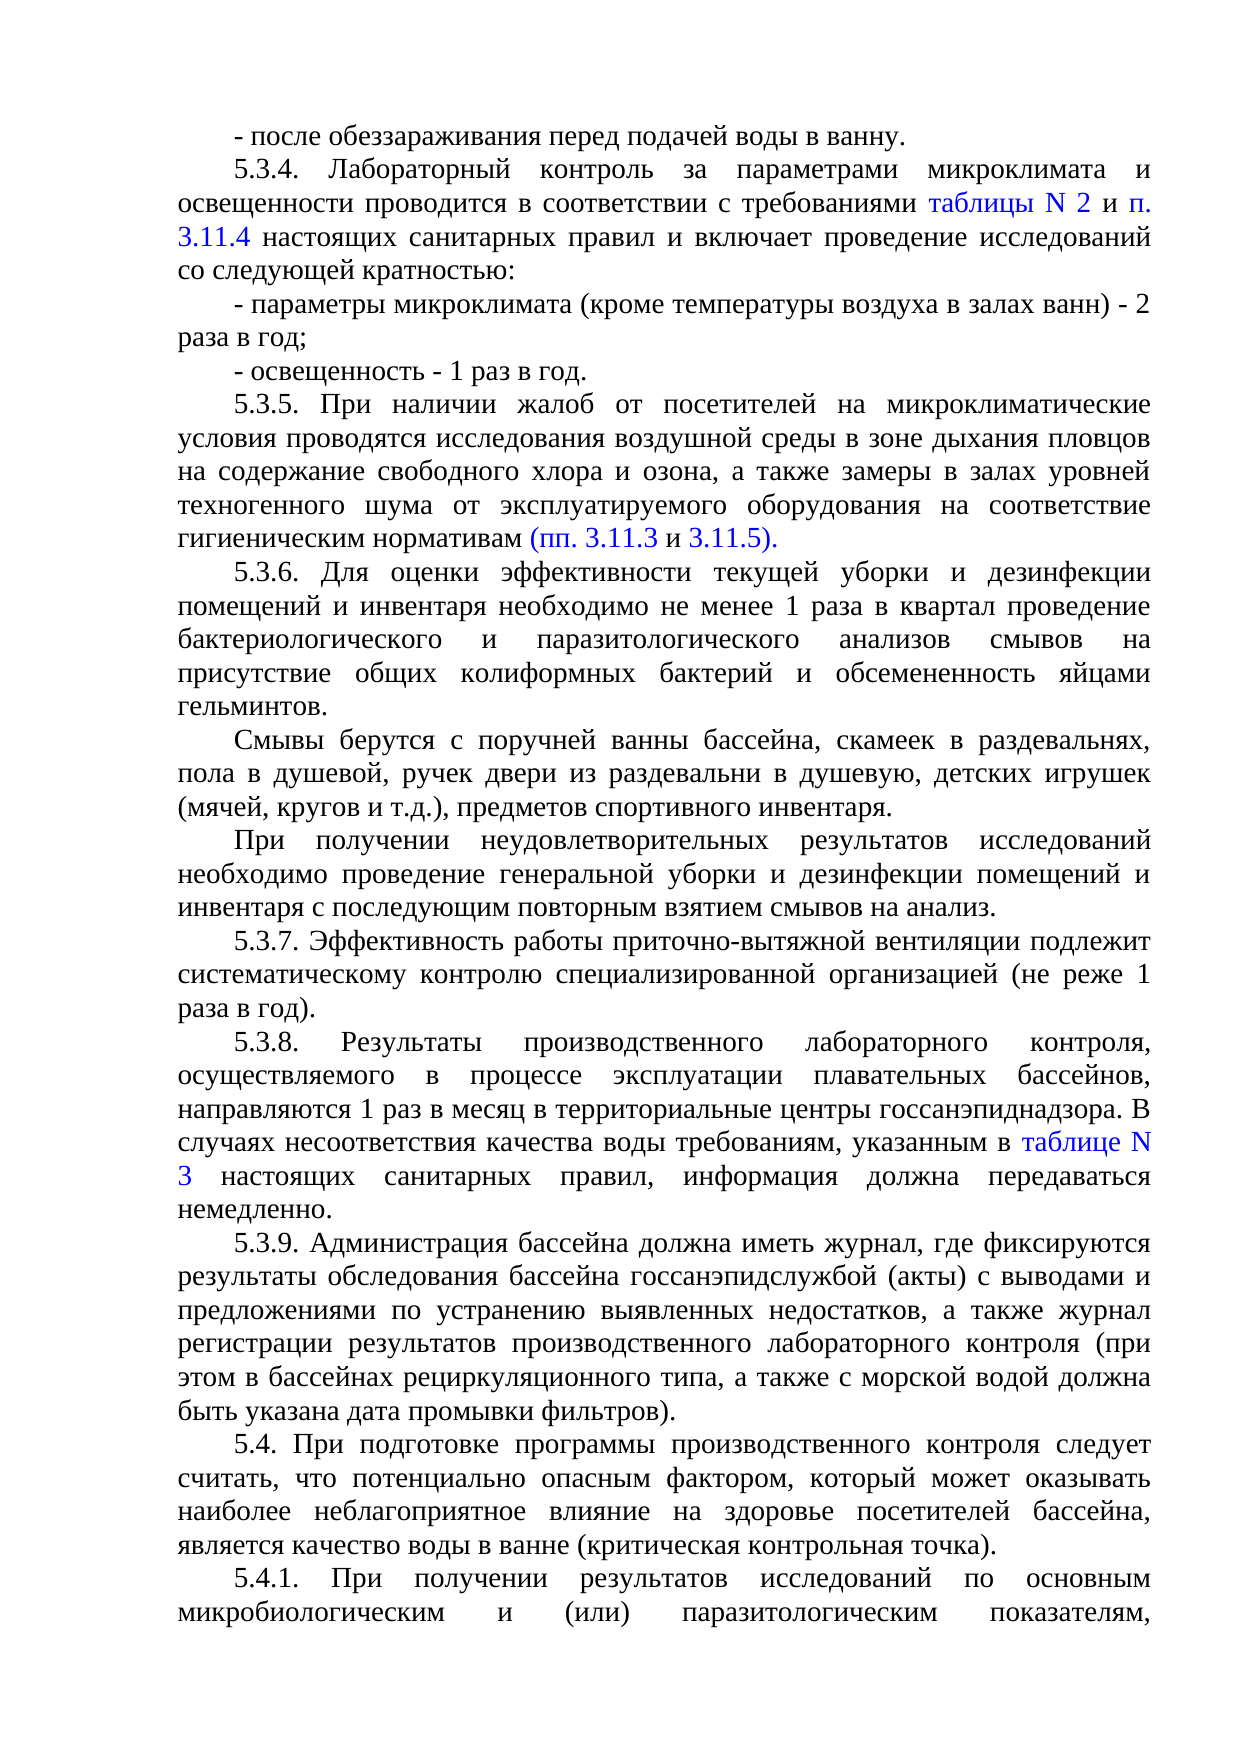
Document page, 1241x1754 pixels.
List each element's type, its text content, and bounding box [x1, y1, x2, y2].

text 5.3.9. Администрация бассейна должна иметь журнал, где фиксируются результаты обследования бассейна госсанэпидслужбой (акты) с выводами и предложениями по устранению выявленных недостатков, а также журнал регистрации результатов производственного лабораторного контроля (при этом в бассейнах рециркуляционного типа, а также с морской водой должна быть указана дата промывки фильтров). [177, 1225, 1152, 1426]
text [177, 1560, 1152, 1627]
text 5.3.8. Результаты производственного лабораторного контроля, осуществляемого в процессе эксплуатации плавательных бассейнов, направляются 1 раз в месяц в территориальные центры госсанэпиднадзора. В случаях несоответствия качества воды требованиям, указанным в таблице N 3 настоящих санитарных правил, информация должна передаваться немедленно. [177, 1024, 1152, 1225]
text 5.3.4. Лабораторный контроль за параметрами микроклимата и освещенности проводится в соответствии с требованиями таблицы N 2 и п. 3.11.4 настоящих санитарных правил и включает проведение исследований со следующей кратностью: [177, 152, 1152, 286]
text 5.3.6. Для оценки эффективности текущей уборки и дезинфекции помещений и инвентаря необходимо не менее 1 раза в квартал проведение бактериологического и паразитологического анализов смывов на присутствие общих колиформных бактерий и обсемененность яйцами гельминтов. [177, 554, 1152, 722]
text При получении неудовлетворительных результатов исследований необходимо проведение генеральной уборки и дезинфекции помещений и инвентаря с последующим повторным взятием смывов на анализ. [177, 822, 1152, 923]
text 5.4. При подготовке программы производственного контроля следует считать, что потенциально опасным фактором, который может оказывать наиболее неблагоприятное влияние на здоровье посетителей бассейна, является качество воды в ванне (критическая контрольная точка). [177, 1426, 1152, 1560]
text 5.3.7. Эффективность работы приточно-вытяжной вентиляции подлежит систематическому контролю специализированной организацией (не реже 1 раза в год). [177, 923, 1152, 1024]
text - параметры микроклимата (кроме температуры воздуха в залах ванн) - 2 раза в год; [177, 286, 1152, 353]
text - после обеззараживания перед подачей воды в ванну. [177, 118, 1152, 152]
text 5.3.5. При наличии жалоб от посетителей на микроклиматические условия проводятся исследования воздушной среды в зоне дыхания пловцов на содержание свободного хлора и озона, а также замеры в залах уровней техногенного шума от эксплуатируемого оборудования на соответствие гигиеническим нормативам (пп. 3.11.3 и 3.11.5). [177, 386, 1152, 554]
text Смывы берутся с поручней ванны бассейна, скамеек в раздевальнях, пола в душевой, ручек двери из раздевальни в душевую, детских игрушек (мячей, кругов и т.д.), предметов спортивного инвентаря. [177, 722, 1152, 822]
text - освещенность - 1 раз в год. [177, 353, 1152, 386]
